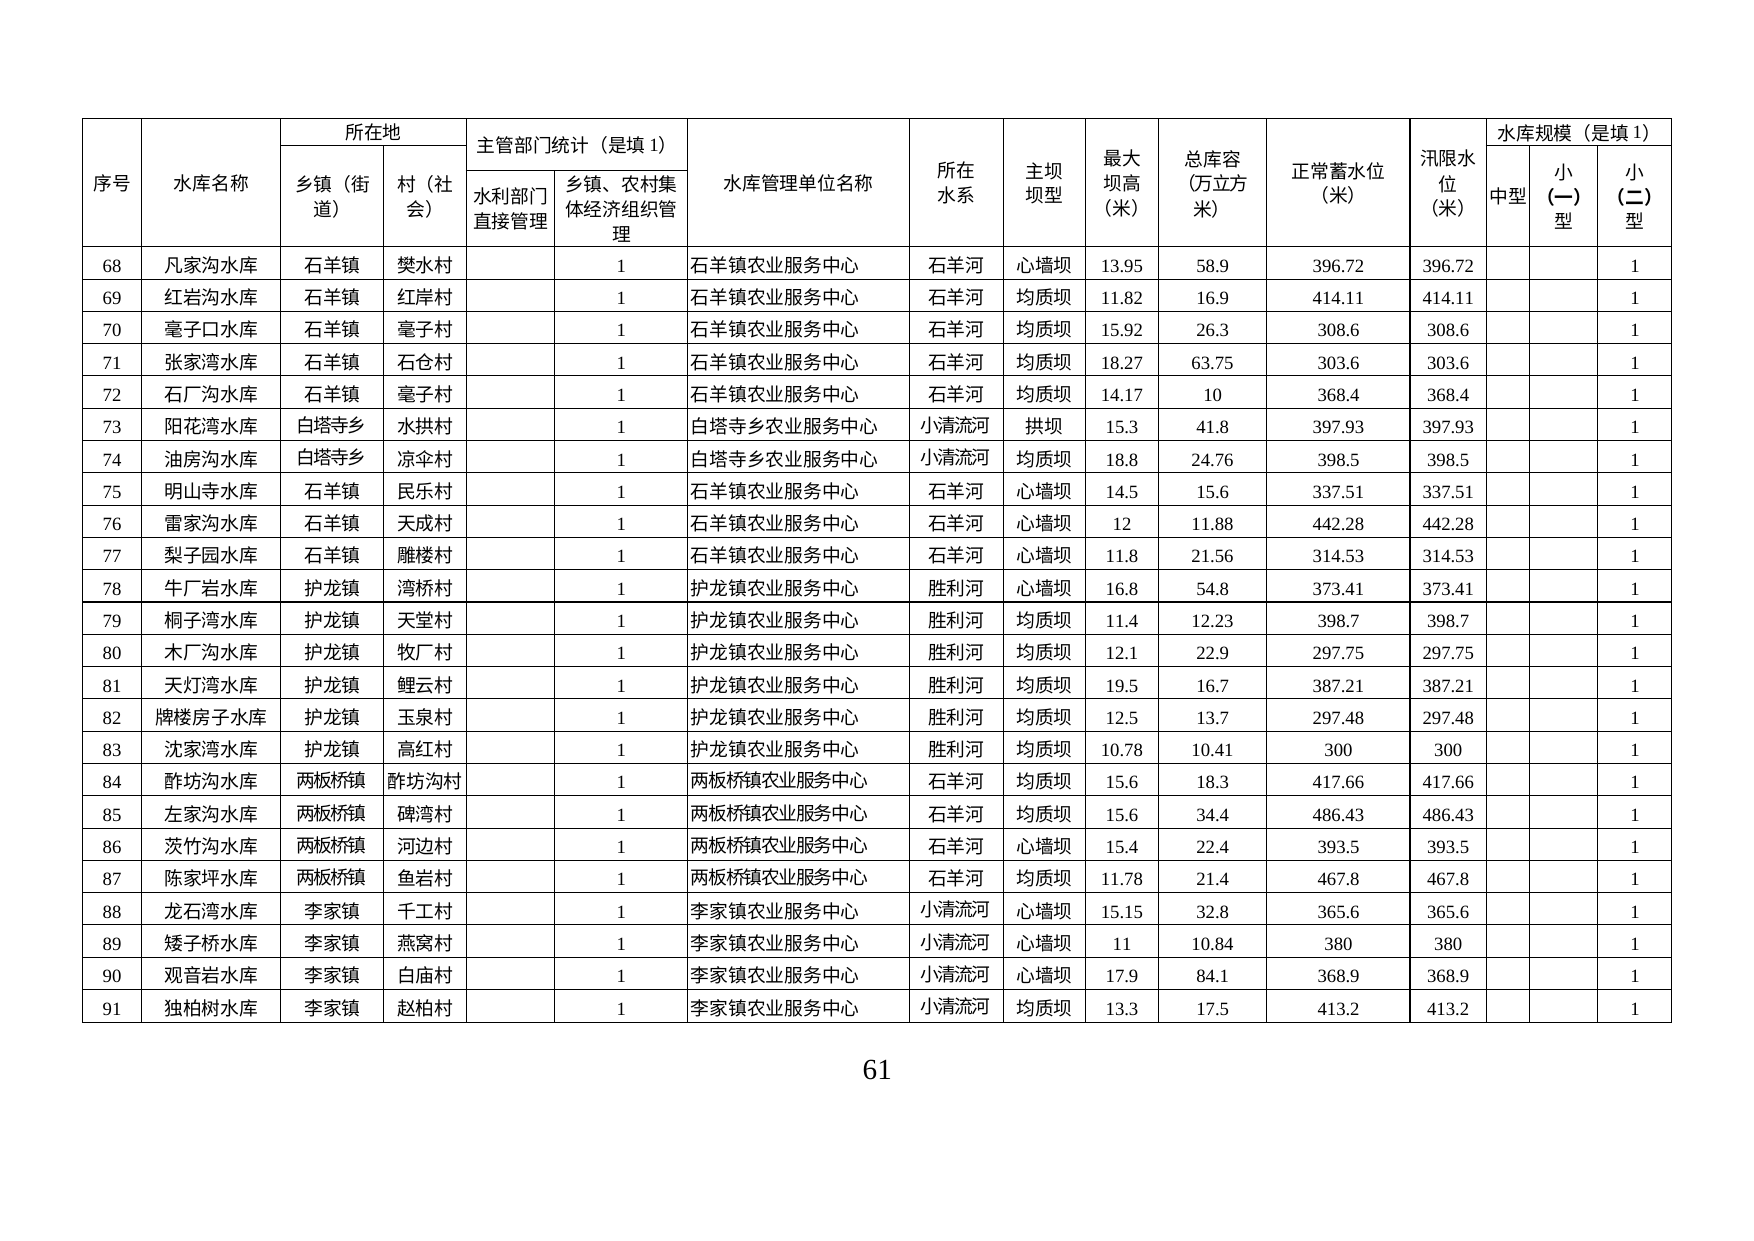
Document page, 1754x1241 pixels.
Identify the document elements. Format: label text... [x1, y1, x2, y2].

table_cell [1159, 344, 1266, 375]
table_cell [688, 603, 909, 634]
table_cell （街道） [281, 146, 383, 246]
table_cell [1086, 280, 1158, 311]
table_cell [1530, 570, 1597, 601]
table_cell [142, 829, 280, 860]
table_cell [467, 764, 554, 795]
table_cell [688, 958, 909, 989]
table_cell [281, 732, 383, 763]
table_header 所在 水系 [910, 119, 1003, 246]
table_cell [1004, 667, 1085, 698]
table_cell [688, 764, 909, 795]
table_cell [1159, 603, 1266, 634]
table_cell 二 [1598, 146, 1671, 246]
table_cell [467, 699, 554, 731]
table_cell [281, 409, 383, 440]
table_cell [142, 893, 280, 924]
table_cell [1598, 635, 1671, 666]
table_cell [384, 635, 466, 666]
table_cell [1004, 312, 1085, 343]
table_cell [83, 247, 141, 278]
table_header 汛限水位（米） [1411, 119, 1486, 246]
table_cell [1086, 538, 1158, 569]
table_cell [142, 312, 280, 343]
table_cell [555, 570, 687, 601]
table_cell [1598, 280, 1671, 311]
table_cell [1086, 473, 1158, 504]
table_cell [281, 990, 383, 1022]
table_cell [1598, 247, 1671, 278]
table_cell [1598, 441, 1671, 472]
table_cell [1004, 699, 1085, 731]
table_cell [688, 732, 909, 763]
table_cell [1411, 732, 1486, 763]
table_cell [281, 829, 383, 860]
table_cell [83, 893, 141, 924]
table_cell [1487, 635, 1529, 666]
table_cell [1086, 570, 1158, 601]
table_cell [467, 441, 554, 472]
table_cell [1411, 958, 1486, 989]
table_cell [1530, 861, 1597, 892]
table_cell [1086, 893, 1158, 924]
table_cell [688, 893, 909, 924]
table_cell [1086, 344, 1158, 375]
table_cell [910, 958, 1003, 989]
table_cell [1086, 247, 1158, 278]
table_cell [1004, 603, 1085, 634]
table_cell [1267, 247, 1409, 278]
table_cell [1411, 635, 1486, 666]
table_cell [281, 473, 383, 504]
table_cell [1598, 925, 1671, 957]
table_cell [1530, 603, 1597, 634]
table_cell [384, 538, 466, 569]
table_cell [688, 570, 909, 601]
table_cell [1159, 409, 1266, 440]
table_cell [384, 764, 466, 795]
table_cell [83, 312, 141, 343]
table_cell [1487, 796, 1529, 827]
table_cell [1487, 506, 1529, 537]
table_cell [1411, 344, 1486, 375]
table_cell [142, 603, 280, 634]
table_cell [142, 796, 280, 827]
table_cell （社会） [384, 146, 466, 246]
table_cell [281, 925, 383, 957]
table_cell [1487, 893, 1529, 924]
table_cell [281, 861, 383, 892]
table_cell [555, 344, 687, 375]
table_cell [555, 893, 687, 924]
table_cell [467, 473, 554, 504]
table_cell [1598, 990, 1671, 1022]
table_cell [467, 990, 554, 1022]
table_cell [688, 829, 909, 860]
table_cell [142, 990, 280, 1022]
table_cell [467, 376, 554, 408]
table_cell [1004, 925, 1085, 957]
table_cell [1487, 538, 1529, 569]
table_cell [1411, 247, 1486, 278]
table_cell [83, 732, 141, 763]
table_cell [1598, 312, 1671, 343]
table_cell [910, 603, 1003, 634]
table_cell [1004, 247, 1085, 278]
table_cell [281, 958, 383, 989]
table_cell [281, 280, 383, 311]
table_cell [142, 247, 280, 278]
table_cell [1004, 796, 1085, 827]
table_cell [555, 473, 687, 504]
table_cell [1086, 603, 1158, 634]
table_cell [1086, 861, 1158, 892]
table_cell [555, 990, 687, 1022]
table_cell [467, 635, 554, 666]
table_cell [910, 409, 1003, 440]
table_cell [1598, 699, 1671, 731]
table_cell [1530, 344, 1597, 375]
table_cell [555, 829, 687, 860]
table_cell [142, 344, 280, 375]
table_cell [688, 699, 909, 731]
table_cell [910, 925, 1003, 957]
table_cell [1487, 958, 1529, 989]
table_cell [1267, 893, 1409, 924]
table_cell [1267, 764, 1409, 795]
table_cell [281, 506, 383, 537]
table_cell [467, 171, 554, 246]
table_cell [1411, 667, 1486, 698]
table_cell [1004, 538, 1085, 569]
table_cell [1159, 893, 1266, 924]
table_cell [467, 925, 554, 957]
table_cell [1411, 441, 1486, 472]
table_cell [384, 990, 466, 1022]
table_cell [1598, 603, 1671, 634]
table_cell [1530, 958, 1597, 989]
table_cell [1598, 958, 1671, 989]
table_cell [1411, 861, 1486, 892]
table_cell [1267, 829, 1409, 860]
table_cell [688, 312, 909, 343]
table_cell [1086, 667, 1158, 698]
table_cell [688, 796, 909, 827]
table_cell [142, 958, 280, 989]
table_cell [1487, 146, 1529, 246]
table_cell [467, 893, 554, 924]
table_cell [1487, 312, 1529, 343]
table_cell [555, 603, 687, 634]
table_cell [1598, 570, 1671, 601]
table_cell [1598, 796, 1671, 827]
table_cell [142, 764, 280, 795]
table_cell [910, 667, 1003, 698]
table_cell [83, 409, 141, 440]
table_cell [1487, 829, 1529, 860]
table_cell [1598, 893, 1671, 924]
table_cell [1159, 796, 1266, 827]
table_cell [1487, 667, 1529, 698]
table_cell [1159, 829, 1266, 860]
table_cell [1530, 473, 1597, 504]
table_cell [555, 958, 687, 989]
table_cell [1004, 958, 1085, 989]
table_cell [910, 247, 1003, 278]
table_cell [1004, 506, 1085, 537]
table_cell [1411, 699, 1486, 731]
table_cell [1004, 441, 1085, 472]
table_cell [910, 473, 1003, 504]
table_cell [83, 344, 141, 375]
table_cell [1159, 925, 1266, 957]
table_cell [1267, 280, 1409, 311]
table_cell [281, 376, 383, 408]
table_cell [1598, 409, 1671, 440]
table_cell [555, 635, 687, 666]
table_cell [142, 376, 280, 408]
table_cell [910, 861, 1003, 892]
table_header 水库管理单位名称 [688, 119, 909, 246]
table_cell [1159, 376, 1266, 408]
table_cell [555, 280, 687, 311]
table_header 总库容 （万立方米） [1159, 119, 1266, 246]
table_cell [384, 409, 466, 440]
table_cell [688, 376, 909, 408]
table_cell [1598, 506, 1671, 537]
table_cell [1086, 958, 1158, 989]
table_cell [1411, 796, 1486, 827]
table_cell [1530, 538, 1597, 569]
table_cell [555, 441, 687, 472]
table_header 水库规模（是填1） [1487, 119, 1671, 145]
table_cell [1004, 376, 1085, 408]
table_cell [1530, 732, 1597, 763]
table_cell [281, 603, 383, 634]
table_cell [1267, 925, 1409, 957]
table_cell [1086, 409, 1158, 440]
table_cell [555, 376, 687, 408]
table_cell [1411, 506, 1486, 537]
table_cell [1086, 732, 1158, 763]
table_cell [281, 312, 383, 343]
table_header 主坝 坝型 [1004, 119, 1085, 246]
table_cell [384, 473, 466, 504]
table_cell [281, 635, 383, 666]
table_cell [1487, 409, 1529, 440]
table_cell [142, 473, 280, 504]
table_cell [1086, 635, 1158, 666]
table_cell [1530, 247, 1597, 278]
table_cell [1267, 506, 1409, 537]
table_cell [83, 990, 141, 1022]
table_cell [1530, 925, 1597, 957]
table_cell [1267, 699, 1409, 731]
table_cell [281, 441, 383, 472]
table_cell [1159, 506, 1266, 537]
table_cell [384, 925, 466, 957]
table_cell [1159, 861, 1266, 892]
table_cell [1267, 990, 1409, 1022]
table_cell [83, 667, 141, 698]
table_cell [1598, 344, 1671, 375]
table_cell [467, 280, 554, 311]
table_cell [1004, 409, 1085, 440]
table_cell [384, 441, 466, 472]
table_cell [1530, 990, 1597, 1022]
table_cell [281, 344, 383, 375]
table_cell [1487, 344, 1529, 375]
table_cell [1411, 473, 1486, 504]
table_cell [384, 829, 466, 860]
table_cell [555, 506, 687, 537]
table_cell [384, 312, 466, 343]
table_cell [1267, 796, 1409, 827]
table_cell [142, 925, 280, 957]
table_cell [1598, 829, 1671, 860]
table_cell [1598, 861, 1671, 892]
table_cell [688, 473, 909, 504]
table_cell [1004, 861, 1085, 892]
table_cell [281, 667, 383, 698]
table_cell [142, 699, 280, 731]
table_cell [688, 280, 909, 311]
table_cell [1598, 732, 1671, 763]
table_cell [555, 732, 687, 763]
table_cell [384, 247, 466, 278]
table_cell [1530, 312, 1597, 343]
table_cell [384, 861, 466, 892]
table_cell [555, 667, 687, 698]
table_cell [467, 732, 554, 763]
table_cell [555, 764, 687, 795]
table_cell [1598, 538, 1671, 569]
table_cell [1267, 312, 1409, 343]
table_cell [1267, 603, 1409, 634]
table_cell [910, 829, 1003, 860]
table_cell [384, 732, 466, 763]
table_cell [83, 699, 141, 731]
table_cell [555, 409, 687, 440]
table_cell [688, 344, 909, 375]
table_cell [83, 764, 141, 795]
table_cell [1086, 925, 1158, 957]
table_cell [688, 538, 909, 569]
table_header 最大 坝高 （米） [1086, 119, 1158, 246]
table_cell [555, 699, 687, 731]
table_cell [142, 570, 280, 601]
table_cell [1004, 764, 1085, 795]
table_cell [142, 667, 280, 698]
table_cell [384, 893, 466, 924]
table_cell [1411, 538, 1486, 569]
table_header 主管部门统计（是填1） [467, 119, 687, 170]
table_cell [1159, 764, 1266, 795]
table_cell [1159, 667, 1266, 698]
table_cell [1004, 893, 1085, 924]
table_cell [1267, 538, 1409, 569]
table_cell 一 [1530, 146, 1597, 246]
table_cell [555, 171, 687, 246]
table_cell [688, 409, 909, 440]
table_cell [910, 732, 1003, 763]
table_cell [1530, 441, 1597, 472]
table_cell [281, 247, 383, 278]
table_cell [688, 506, 909, 537]
table_cell [1411, 925, 1486, 957]
table_cell [1004, 635, 1085, 666]
table_cell [1159, 441, 1266, 472]
table_cell [1487, 699, 1529, 731]
table_header 正常蓄水位 （米） [1267, 119, 1409, 246]
table_cell [281, 699, 383, 731]
table_cell [1267, 344, 1409, 375]
table_cell [1086, 312, 1158, 343]
table_cell [1411, 893, 1486, 924]
table_cell [910, 893, 1003, 924]
table_cell [910, 441, 1003, 472]
table_cell [1487, 247, 1529, 278]
table_cell [1411, 409, 1486, 440]
table_cell [1004, 280, 1085, 311]
table_cell [555, 861, 687, 892]
table_cell [83, 570, 141, 601]
table_cell [142, 538, 280, 569]
table_cell [1411, 376, 1486, 408]
table_cell [83, 280, 141, 311]
table_cell [1487, 280, 1529, 311]
table_cell [384, 280, 466, 311]
table_cell [142, 441, 280, 472]
table_cell [467, 667, 554, 698]
table_cell [1530, 280, 1597, 311]
table_cell [1598, 473, 1671, 504]
table_cell [467, 247, 554, 278]
table_cell [281, 570, 383, 601]
table_cell [467, 829, 554, 860]
table_cell [1487, 570, 1529, 601]
table_cell [467, 958, 554, 989]
table_cell [1530, 829, 1597, 860]
table_cell [1267, 441, 1409, 472]
table_cell [1411, 570, 1486, 601]
table_cell [1411, 829, 1486, 860]
table_cell [688, 635, 909, 666]
table_cell [910, 699, 1003, 731]
table_cell [384, 699, 466, 731]
table_cell [1004, 732, 1085, 763]
table_cell [910, 344, 1003, 375]
table_cell [1267, 376, 1409, 408]
table_cell [1487, 925, 1529, 957]
table_cell [1159, 312, 1266, 343]
table_header 水库名称 [142, 119, 280, 246]
table_cell [467, 796, 554, 827]
table_header 所在地 [281, 119, 466, 145]
table_cell [1411, 603, 1486, 634]
table_cell [1159, 635, 1266, 666]
table_cell [1530, 506, 1597, 537]
table_cell [910, 796, 1003, 827]
table_cell [384, 958, 466, 989]
table_cell [1530, 699, 1597, 731]
table_cell [83, 635, 141, 666]
table_cell [1159, 699, 1266, 731]
table_cell [1267, 570, 1409, 601]
table_cell [1159, 473, 1266, 504]
table_cell [1598, 667, 1671, 698]
table_cell [555, 538, 687, 569]
table_cell [83, 603, 141, 634]
table_cell [1267, 635, 1409, 666]
table_cell [83, 796, 141, 827]
table_cell [555, 247, 687, 278]
table_cell [1004, 344, 1085, 375]
table_cell [467, 344, 554, 375]
table_cell [384, 796, 466, 827]
table_cell [1411, 280, 1486, 311]
table_cell [384, 376, 466, 408]
table_cell [467, 861, 554, 892]
table_cell [1530, 376, 1597, 408]
table_cell [1598, 376, 1671, 408]
table_cell [142, 280, 280, 311]
table_cell [1086, 506, 1158, 537]
table_cell [1004, 570, 1085, 601]
table_cell [83, 958, 141, 989]
table_cell [467, 312, 554, 343]
table_cell [1530, 635, 1597, 666]
table_cell [1598, 764, 1671, 795]
table_cell [83, 506, 141, 537]
table_cell [467, 603, 554, 634]
table_cell [384, 667, 466, 698]
table_cell [1159, 247, 1266, 278]
table_cell [1086, 990, 1158, 1022]
table_cell [910, 570, 1003, 601]
table_cell [1004, 473, 1085, 504]
table_cell [1159, 538, 1266, 569]
table_cell [1004, 829, 1085, 860]
table_cell [83, 829, 141, 860]
table_cell [83, 376, 141, 408]
table_cell [83, 473, 141, 504]
table_cell [1487, 764, 1529, 795]
table_cell [688, 861, 909, 892]
table_cell [1487, 732, 1529, 763]
table_cell [1411, 990, 1486, 1022]
table_cell [83, 538, 141, 569]
table_cell [1086, 699, 1158, 731]
table_cell [1004, 990, 1085, 1022]
table_cell [467, 506, 554, 537]
table_cell [83, 925, 141, 957]
table_cell [688, 441, 909, 472]
table_cell [1530, 893, 1597, 924]
table_cell [384, 603, 466, 634]
table_cell [83, 441, 141, 472]
table_cell [1411, 312, 1486, 343]
table_cell [910, 990, 1003, 1022]
table_cell [1086, 441, 1158, 472]
table_cell [910, 635, 1003, 666]
table_cell [83, 861, 141, 892]
table_cell [1267, 958, 1409, 989]
table_cell [910, 280, 1003, 311]
table_cell [910, 376, 1003, 408]
table_cell [1487, 603, 1529, 634]
table_cell [1159, 958, 1266, 989]
table_cell [688, 247, 909, 278]
table_cell [467, 538, 554, 569]
table_header 序号 [83, 119, 141, 246]
table_cell [1267, 861, 1409, 892]
table_cell [1159, 570, 1266, 601]
table_cell [910, 312, 1003, 343]
table_cell [1267, 409, 1409, 440]
table_cell [384, 506, 466, 537]
table_cell [688, 667, 909, 698]
table_cell [1086, 376, 1158, 408]
table_cell [1086, 829, 1158, 860]
table_cell [1487, 990, 1529, 1022]
table_cell [1086, 796, 1158, 827]
table_cell [1487, 861, 1529, 892]
table_cell [910, 506, 1003, 537]
table_cell [142, 861, 280, 892]
table_cell [1267, 732, 1409, 763]
table_cell [910, 764, 1003, 795]
table_cell [281, 796, 383, 827]
table_cell [1530, 764, 1597, 795]
table_cell [1487, 376, 1529, 408]
table_cell [688, 990, 909, 1022]
table_cell [1086, 764, 1158, 795]
table_cell [555, 796, 687, 827]
table_cell [1267, 473, 1409, 504]
table_cell [555, 312, 687, 343]
table_cell [1530, 409, 1597, 440]
table_cell [142, 506, 280, 537]
table_cell [1159, 280, 1266, 311]
table_cell [384, 570, 466, 601]
table_cell [142, 732, 280, 763]
table_cell [467, 409, 554, 440]
table_cell [1267, 667, 1409, 698]
table_cell [1411, 764, 1486, 795]
table_cell [1487, 473, 1529, 504]
table_cell [281, 538, 383, 569]
table_cell [467, 570, 554, 601]
table_cell [1159, 990, 1266, 1022]
table_cell [1530, 796, 1597, 827]
table_cell [910, 538, 1003, 569]
table_cell [1530, 667, 1597, 698]
table_cell [688, 925, 909, 957]
table_cell [281, 893, 383, 924]
table_cell [281, 764, 383, 795]
table_cell [142, 409, 280, 440]
table_cell [1487, 441, 1529, 472]
table_cell [1159, 732, 1266, 763]
table_cell [384, 344, 466, 375]
table_cell [142, 635, 280, 666]
table_cell [555, 925, 687, 957]
